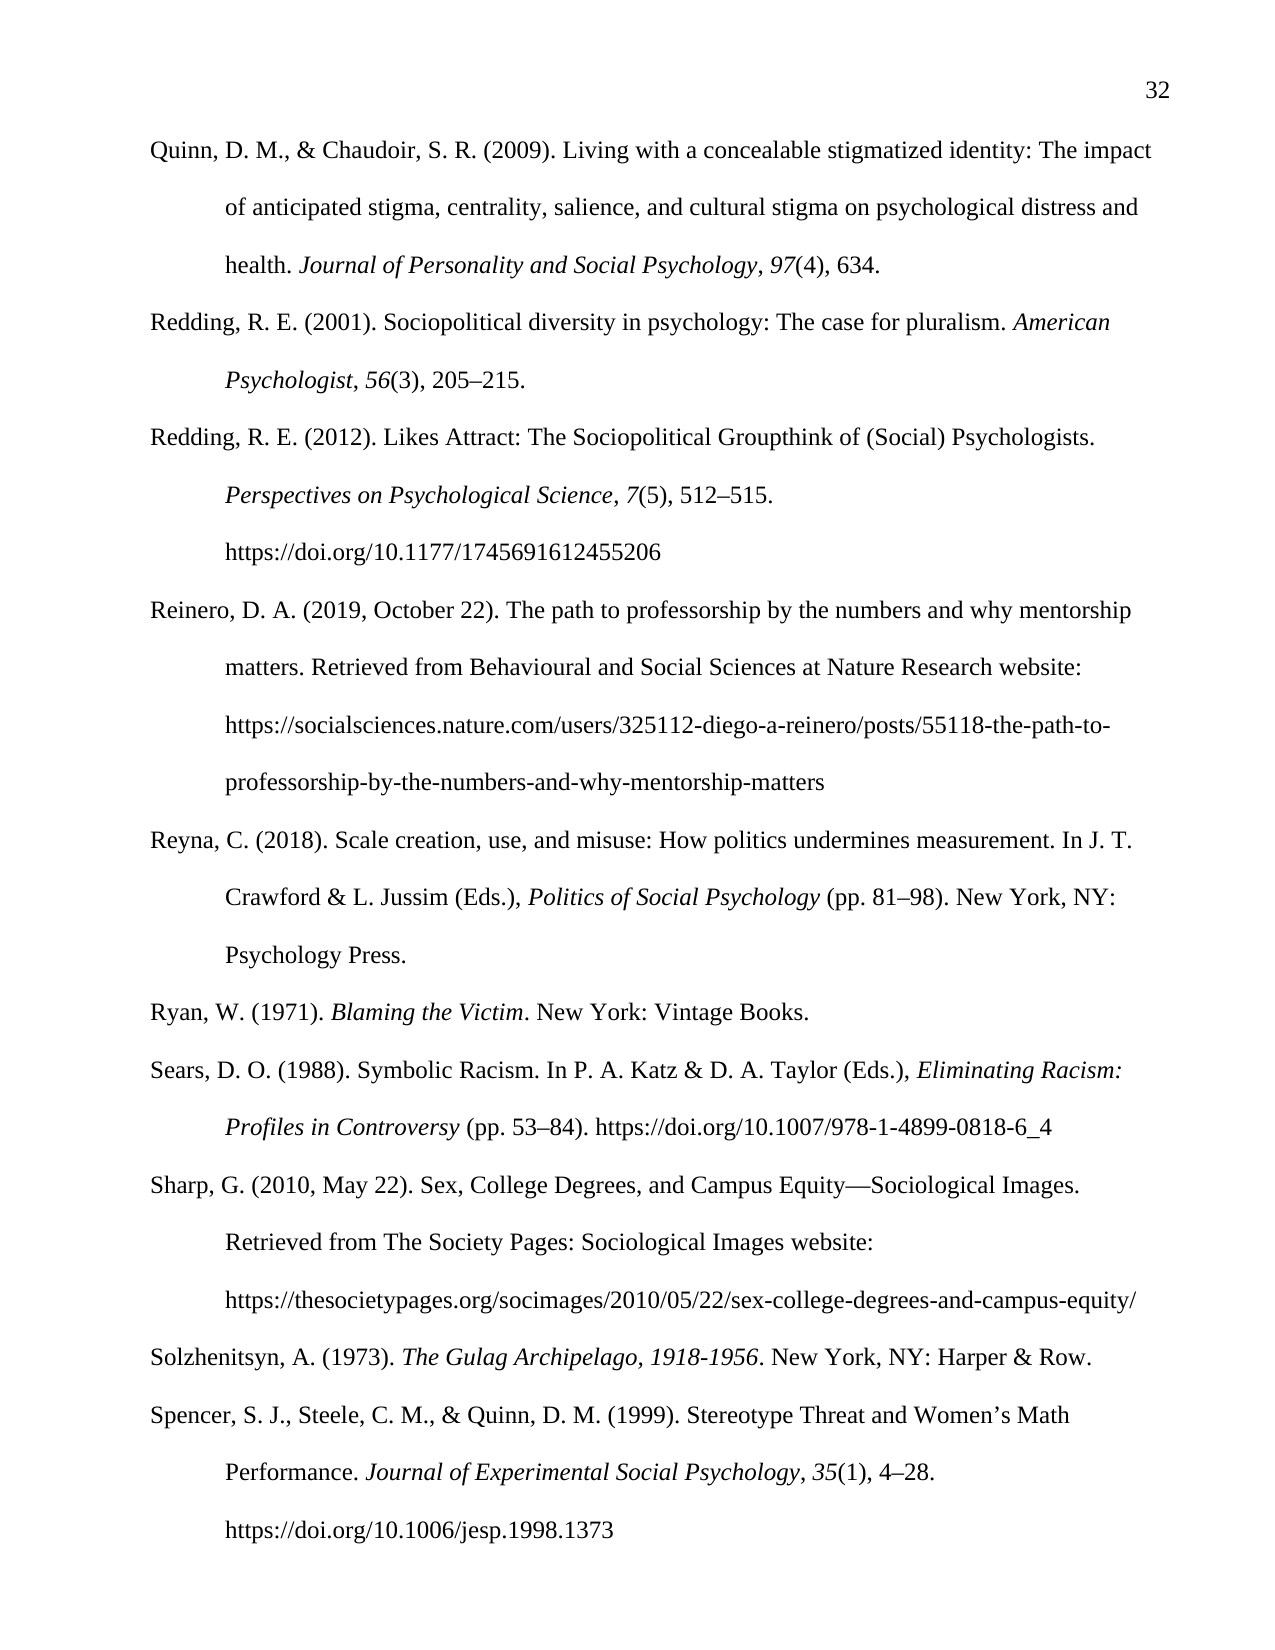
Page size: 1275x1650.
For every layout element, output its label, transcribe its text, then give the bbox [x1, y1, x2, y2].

text Reyna, C. (2018). Scale creation, use, and misuse: How politics undermines measurement. In J. T. Crawford & L. Jussim (Eds.), Politics of Social Psychology (pp. 81–98). New York, NY: Psychology Press. [150, 825, 1170, 969]
text Spencer, S. J., Steele, C. M., & Quinn, D. M. (1999). Stereotype Threat and Women’s Math Performance. Journal of Experimental Social Psychology, 35(1), 4–28. https://doi.org/10.1006/jesp.1998.1373 [150, 1400, 1170, 1544]
text Sharp, G. (2010, May 22). Sex, College Degrees, and Campus Equity—Sociological Images. Retrieved from The Society Pages: Sociological Images website: https://thesocietypages.org/socimages/2010/05/22/sex-college-degrees-and-campus-equity/ [150, 1170, 1170, 1314]
text Ryan, W. (1971). Blaming the Victim. New York: Vintage Books. [150, 997, 1170, 1026]
text Sears, D. O. (1988). Symbolic Racism. In P. A. Katz & D. A. Taylor (Eds.), Eliminating Racism: Profiles in Controversy (pp. 53–84). https://doi.org/10.1007/978-1-4899-0818-6_4 [150, 1055, 1170, 1141]
text Quinn, D. M., & Chaudoir, S. R. (2009). Living with a concealable stigmatized identity: The impact of anticipated stigma, centrality, salience, and cultural stigma on psychological distress and health. Journal of Personality and Social Psychology, 97(4), 634. [150, 135, 1170, 279]
text Reinero, D. A. (2019, October 22). The path to professorship by the numbers and why mentorship matters. Retrieved from Behavioural and Social Sciences at Nature Research website: https://socialsciences.nature.com/users/325112-diego-a-reinero/posts/55118-the-path-to-professorship-by-the-numbers-and-why-mentorship-matters [150, 595, 1170, 796]
text Redding, R. E. (2001). Sociopolitical diversity in psychology: The case for pluralism. American Psychologist, 56(3), 205–215. [150, 307, 1170, 394]
text Redding, R. E. (2012). Likes Attract: The Sociopolitical Groupthink of (Social) Psychologists. Perspectives on Psychological Science, 7(5), 512–515. https://doi.org/10.1177/1745691612455206 [150, 422, 1170, 566]
text Solzhenitsyn, A. (1973). The Gulag Archipelago, 1918-1956. New York, NY: Harper & Row. [150, 1342, 1170, 1371]
